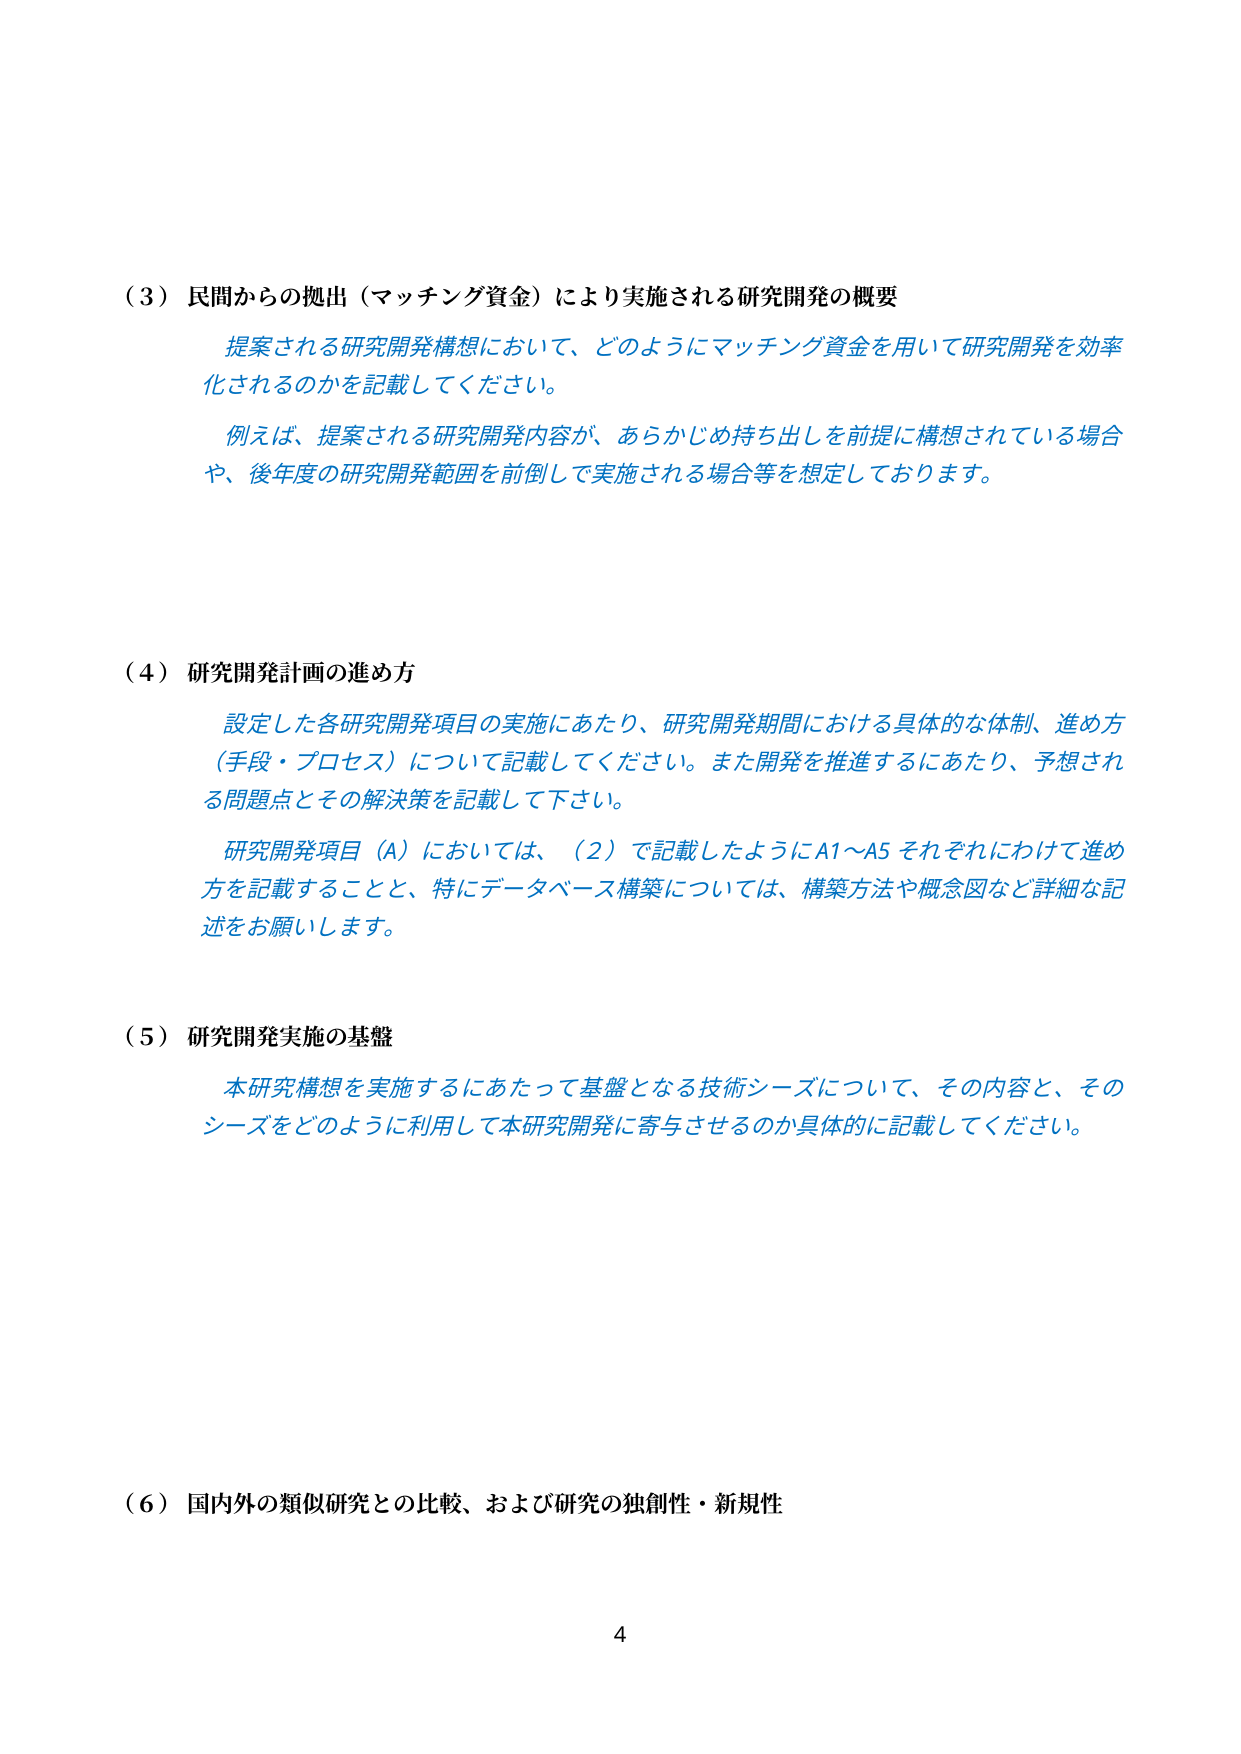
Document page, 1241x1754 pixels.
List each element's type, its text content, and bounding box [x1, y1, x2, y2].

list 研究開発計画の進め方 [112, 655, 1127, 688]
text 設定した各研究開発項目の実施にあたり、研究開発期間における具体的な体制、進め方（手段・プロセス）について記載してください。また開発を推進するにあたり、予想される問題点とその解決策を記載して下さい。 [200, 706, 1127, 815]
text 本研究構想を実施するにあたって基盤となる技術シーズについて、その内容と、そのシーズをどのように利用して本研究開発に寄与させるのか具体的に記載してください。 [200, 1069, 1127, 1141]
list 国内外の類似研究との比較、および研究の独創性・新規性 [112, 1486, 1127, 1519]
list 民間からの拠出（マッチング資金）により実施される研究開発の概要 [112, 279, 1127, 312]
text 研究開発項目（A）においては、（２）で記載したようにA1～A5それぞれにわけて進め方を記載することと、特にデータベース構築については、構築方法や概念図など詳細な記述をお願いします。 [200, 833, 1127, 942]
text 提案される研究開発構想において、どのようにマッチング資金を用いて研究開発を効率化されるのかを記載してください。 [201, 329, 1127, 400]
list 研究開発実施の基盤 [112, 1019, 1127, 1052]
text 例えば、提案される研究開発内容が、あらかじめ持ち出しを前提に構想されている場合や、後年度の研究開発範囲を前倒しで実施される場合等を想定しております。 [201, 418, 1127, 489]
